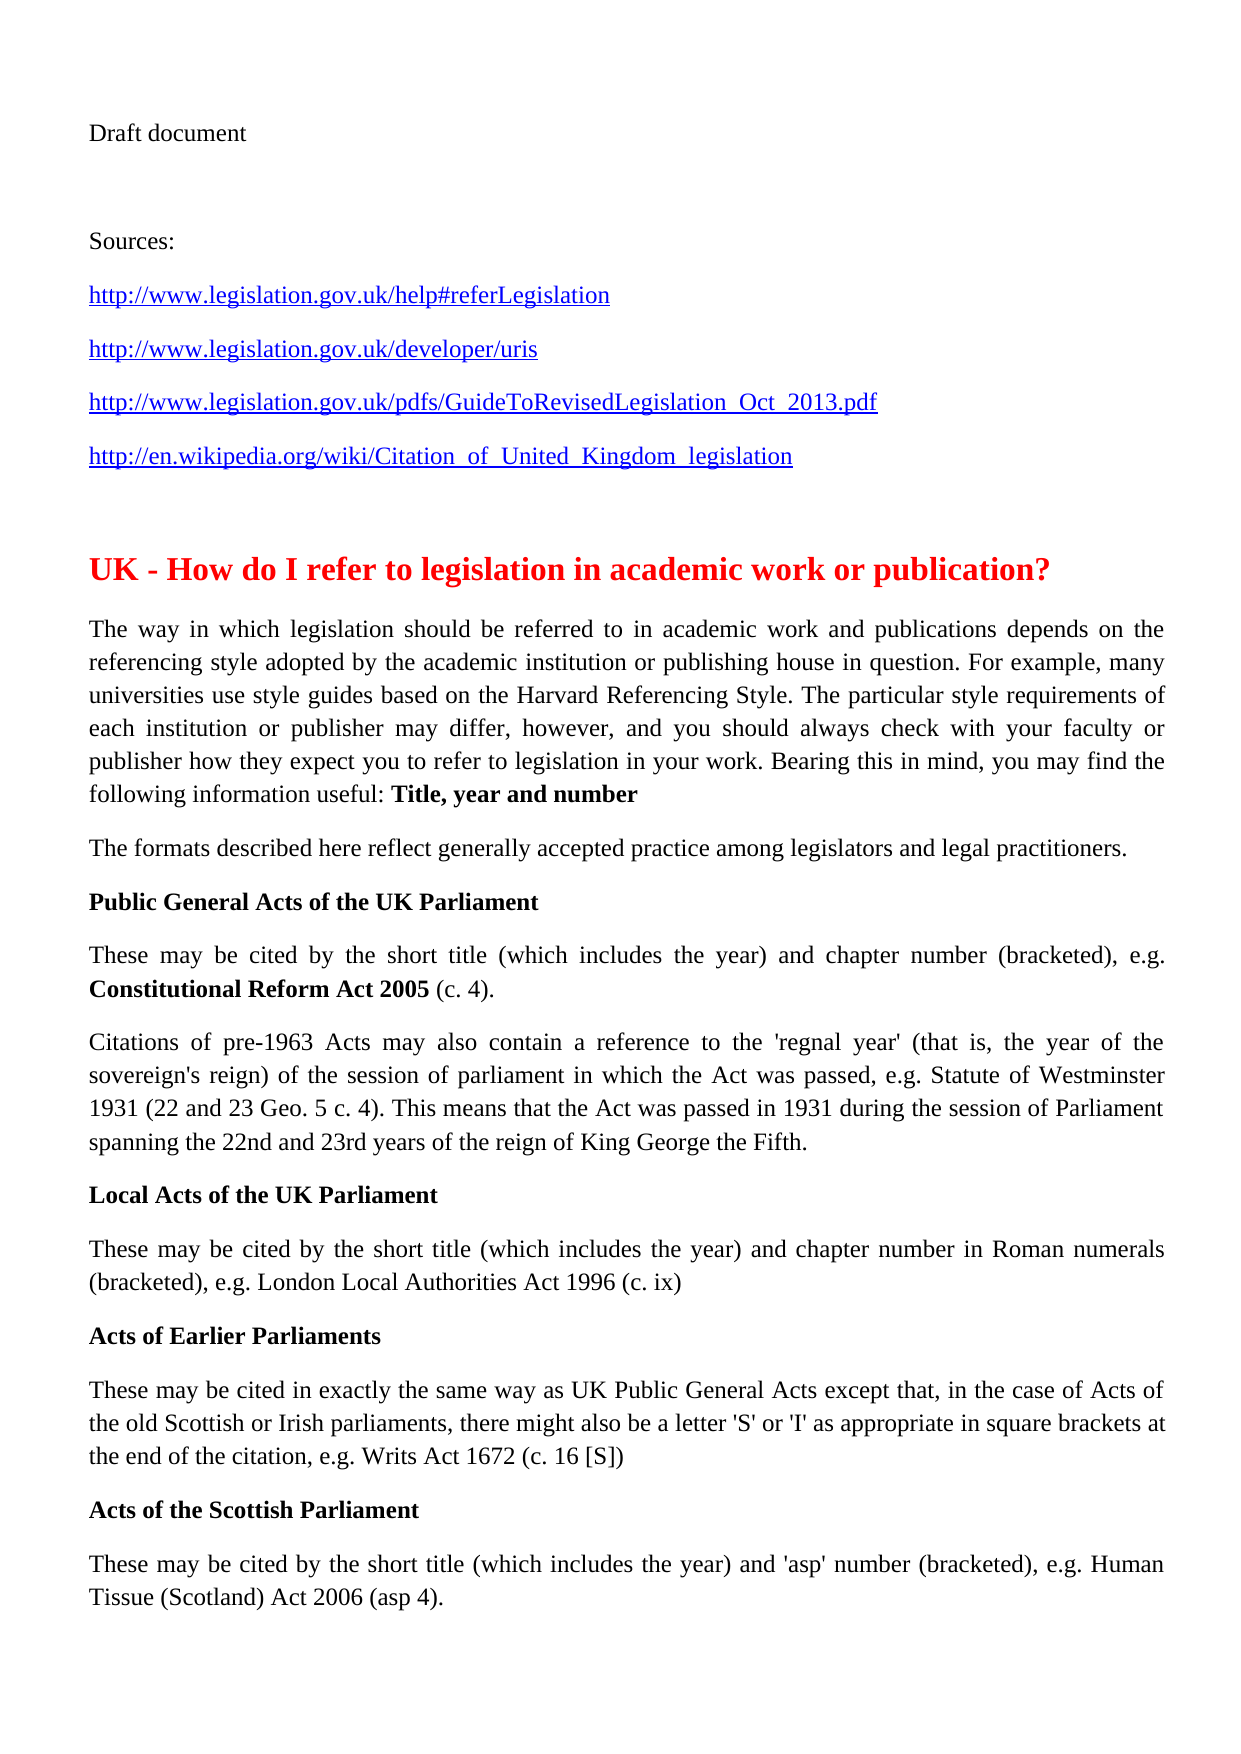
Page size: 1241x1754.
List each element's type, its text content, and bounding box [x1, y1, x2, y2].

text Sources: [89, 226, 1167, 255]
text These may be cited by the short title (which includes the year) and 'asp' number (bracketed), e.g. Human Tissue (Scotland) Act 2006 (asp 4). [89, 1549, 1167, 1611]
text The formats described here reflect generally accepted practice among legislators and legal practitioners. [89, 833, 1167, 862]
text These may be cited by the short title (which includes the year) and chapter number in Roman numerals (bracketed), e.g. London Local Authorities Act 1996 (c. ix) [89, 1234, 1167, 1296]
text http://www.legislation.gov.uk/pdfs/GuideToRevisedLegislation_Oct_2013.pdf [89, 387, 1167, 416]
text These may be cited in exactly the same way as UK Public General Acts except that, in the case of Acts of the old Scottish or Irish parliaments, there might also be a letter 'S' or 'I' as appropriate in square brackets at the end of the citation, e.g. Writs Act 1672 (c. 16 [S]) [89, 1375, 1167, 1470]
text Local Acts of the UK Parliament [89, 1180, 1167, 1209]
text Acts of Earlier Parliaments [89, 1321, 1167, 1350]
text Draft document [89, 118, 1167, 147]
text Public General Acts of the UK Parliament [89, 887, 1167, 916]
text These may be cited by the short title (which includes the year) and chapter number (bracketed), e.g. Constitutional Reform Act 2005 (c. 4). [89, 941, 1167, 1002]
text Acts of the Scottish Parliament [89, 1495, 1167, 1524]
text Citations of pre-1963 Acts may also contain a reference to the 'regnal year' (that is, the year of the sovereign's reign) of the session of parliament in which the Act was passed, e.g. Statute of Westminster 1931 (22 and 23 Geo. 5 c. 4). This means that the Act was passed in 1931 during the session of Parliament spanning the 22nd and 23rd years of the reign of King George the Fifth. [89, 1027, 1167, 1155]
text http://en.wikipedia.org/wiki/Citation_of_United_Kingdom_legislation [89, 441, 1167, 470]
text http://www.legislation.gov.uk/developer/uris [89, 334, 1167, 362]
text UK - How do I refer to legislation in academic work or publication? [89, 549, 1167, 587]
text The way in which legislation should be referred to in academic work and publications depends on the referencing style adopted by the academic institution or publishing house in question. For example, many universities use style guides based on the Harvard Referencing Style. The particular style requirements of each institution or publisher may differ, however, and you should always check with your faculty or publisher how they expect you to refer to legislation in your work. Bearing this in mind, you may find the following information useful: Title, year and number [89, 614, 1167, 808]
text http://www.legislation.gov.uk/help#referLegislation [89, 280, 1167, 308]
